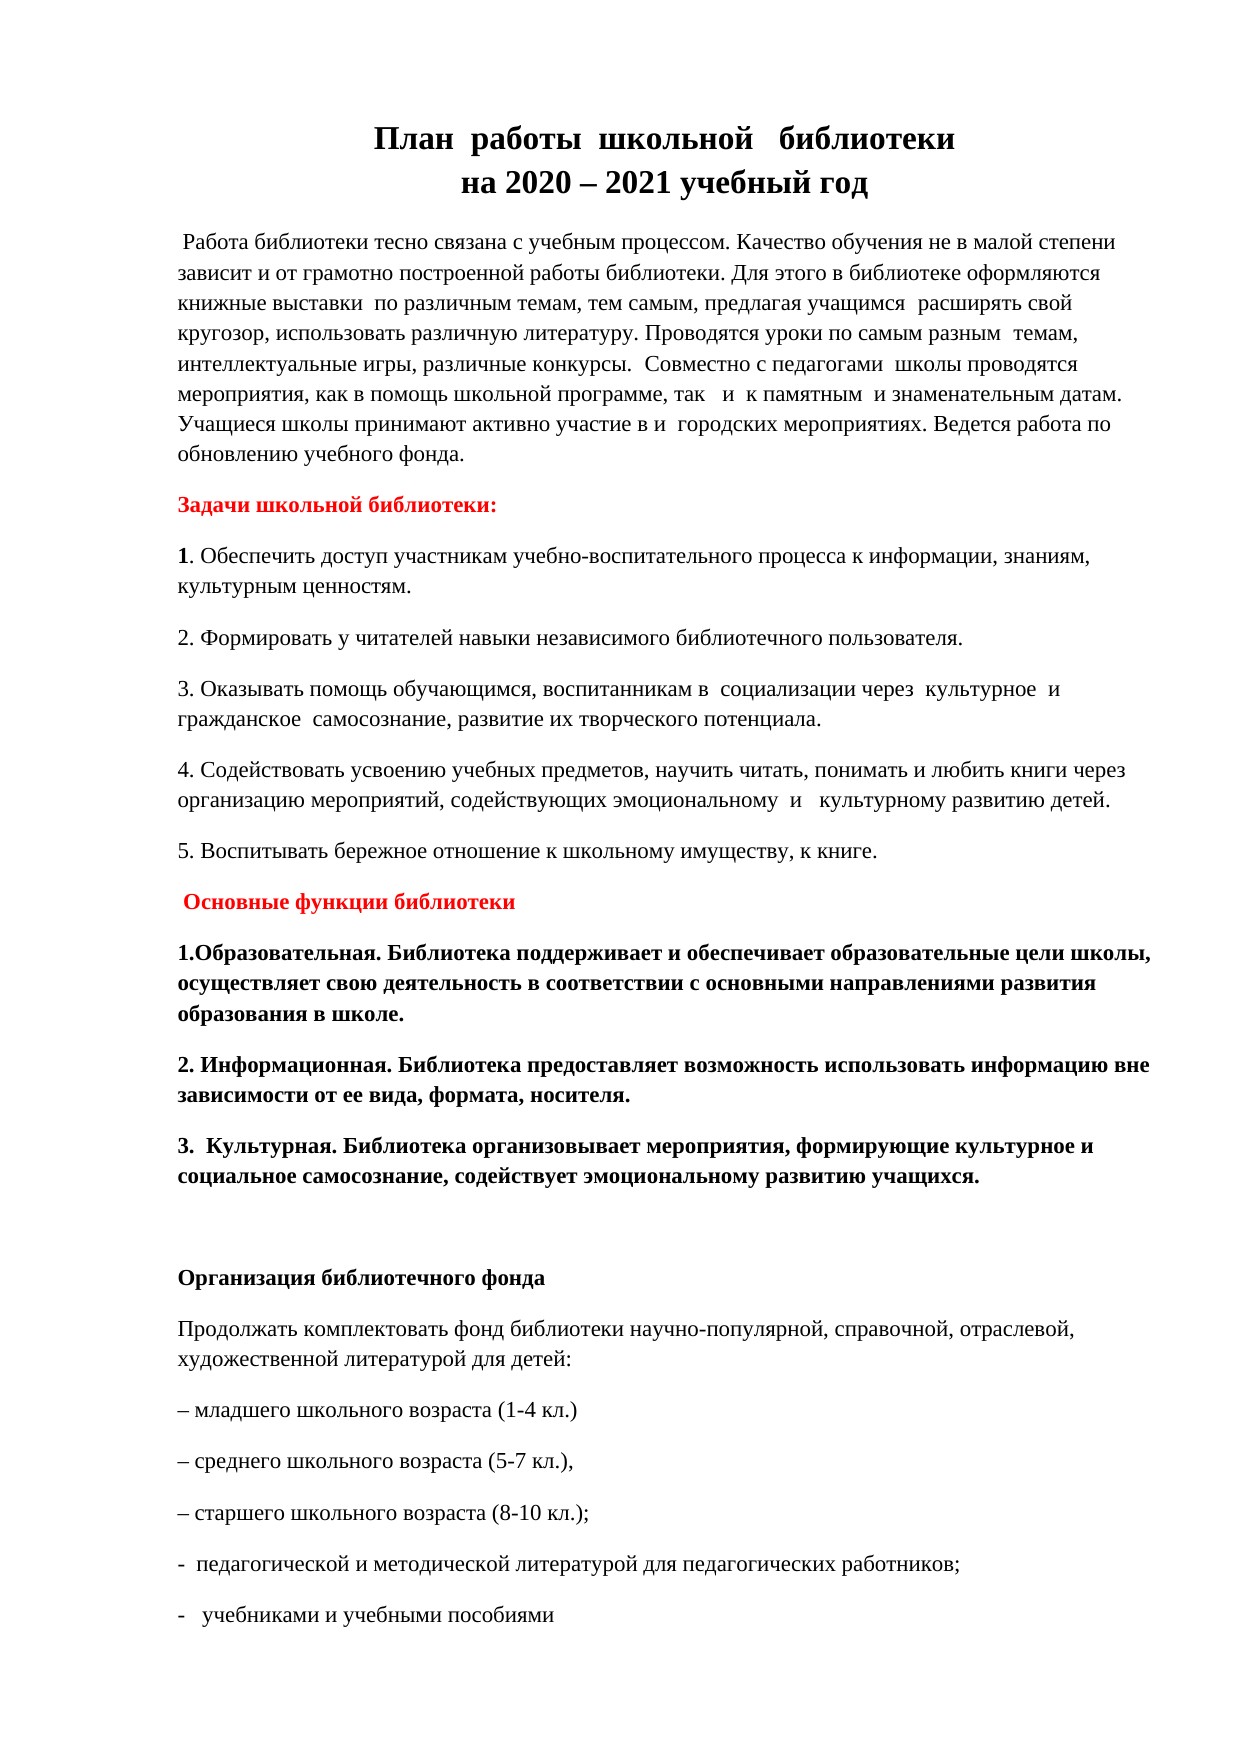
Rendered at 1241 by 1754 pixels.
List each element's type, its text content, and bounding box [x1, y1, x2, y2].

text Задачи школьной библиотеки: [177, 491, 1152, 518]
text - педагогической и методической литературой для педагогических работников; [177, 1549, 1152, 1576]
text – среднего школьного возраста (5-7 кл.), [177, 1447, 1152, 1474]
text – старшего школьного возраста (8-10 кл.); [177, 1498, 1152, 1525]
text Основные функции библиотеки [177, 888, 1152, 914]
text Работа библиотеки тесно связана с учебным процессом. Качество обучения не в малой степени зависит и от грамотно построенной работы библиотеки. Для этого в библиотеке оформляются книжные выставки по различным темам, тем самым, предлагая учащимся расширять свой кругозор, использовать различную литературу. Проводятся уроки по самым разным темам, интеллектуальные игры, различные конкурсы. Совместно с педагогами школы проводятся мероприятия, как в помощь школьной программе, так и к памятным и знаменательным датам. Учащиеся школы принимают активно участие в и городских мероприятиях. Ведется работа по обновлению учебного фонда. [177, 227, 1152, 467]
text 5. Воспитывать бережное отношение к школьному имуществу, к книге. [177, 837, 1152, 863]
text 3. Культурная. Библиотека организовывает мероприятия, формирующие культурное и социальное самосознание, содействует эмоциональному развитию учащихся. [177, 1132, 1152, 1188]
text - учебниками и учебными пособиями [177, 1601, 1152, 1627]
text Организация библиотечного фонда [177, 1264, 1152, 1291]
text 1.Образовательная. Библиотека поддерживает и обеспечивает образовательные цели школы, осуществляет свою деятельность в соответствии с основными направлениями развития образования в школе. [177, 939, 1152, 1026]
text 4. Содействовать усвоению учебных предметов, научить читать, понимать и любить книги через организацию мероприятий, содействующих эмоциональному и культурному развитию детей. [177, 756, 1152, 812]
text План работы школьной библиотеки [177, 118, 1152, 156]
text Продолжать комплектовать фонд библиотеки научно-популярной, справочной, отраслевой, художественной литературой для детей: [177, 1315, 1152, 1372]
text 2. Информационная. Библиотека предоставляет возможность использовать информацию вне зависимости от ее вида, формата, носителя. [177, 1051, 1152, 1107]
text – младшего школьного возраста (1-4 кл.) [177, 1396, 1152, 1423]
text 1. Обеспечить доступ участникам учебно-воспитательного процесса к информации, знаниям, культурным ценностям. [177, 542, 1152, 599]
text 2. Формировать у читателей навыки независимого библиотечного пользователя. [177, 623, 1152, 650]
text 3. Оказывать помощь обучающимся, воспитанникам в социализации через культурное и гражданское самосознание, развитие их творческого потенциала. [177, 674, 1152, 731]
text на 2020 – 2021 учебный год [177, 162, 1152, 201]
